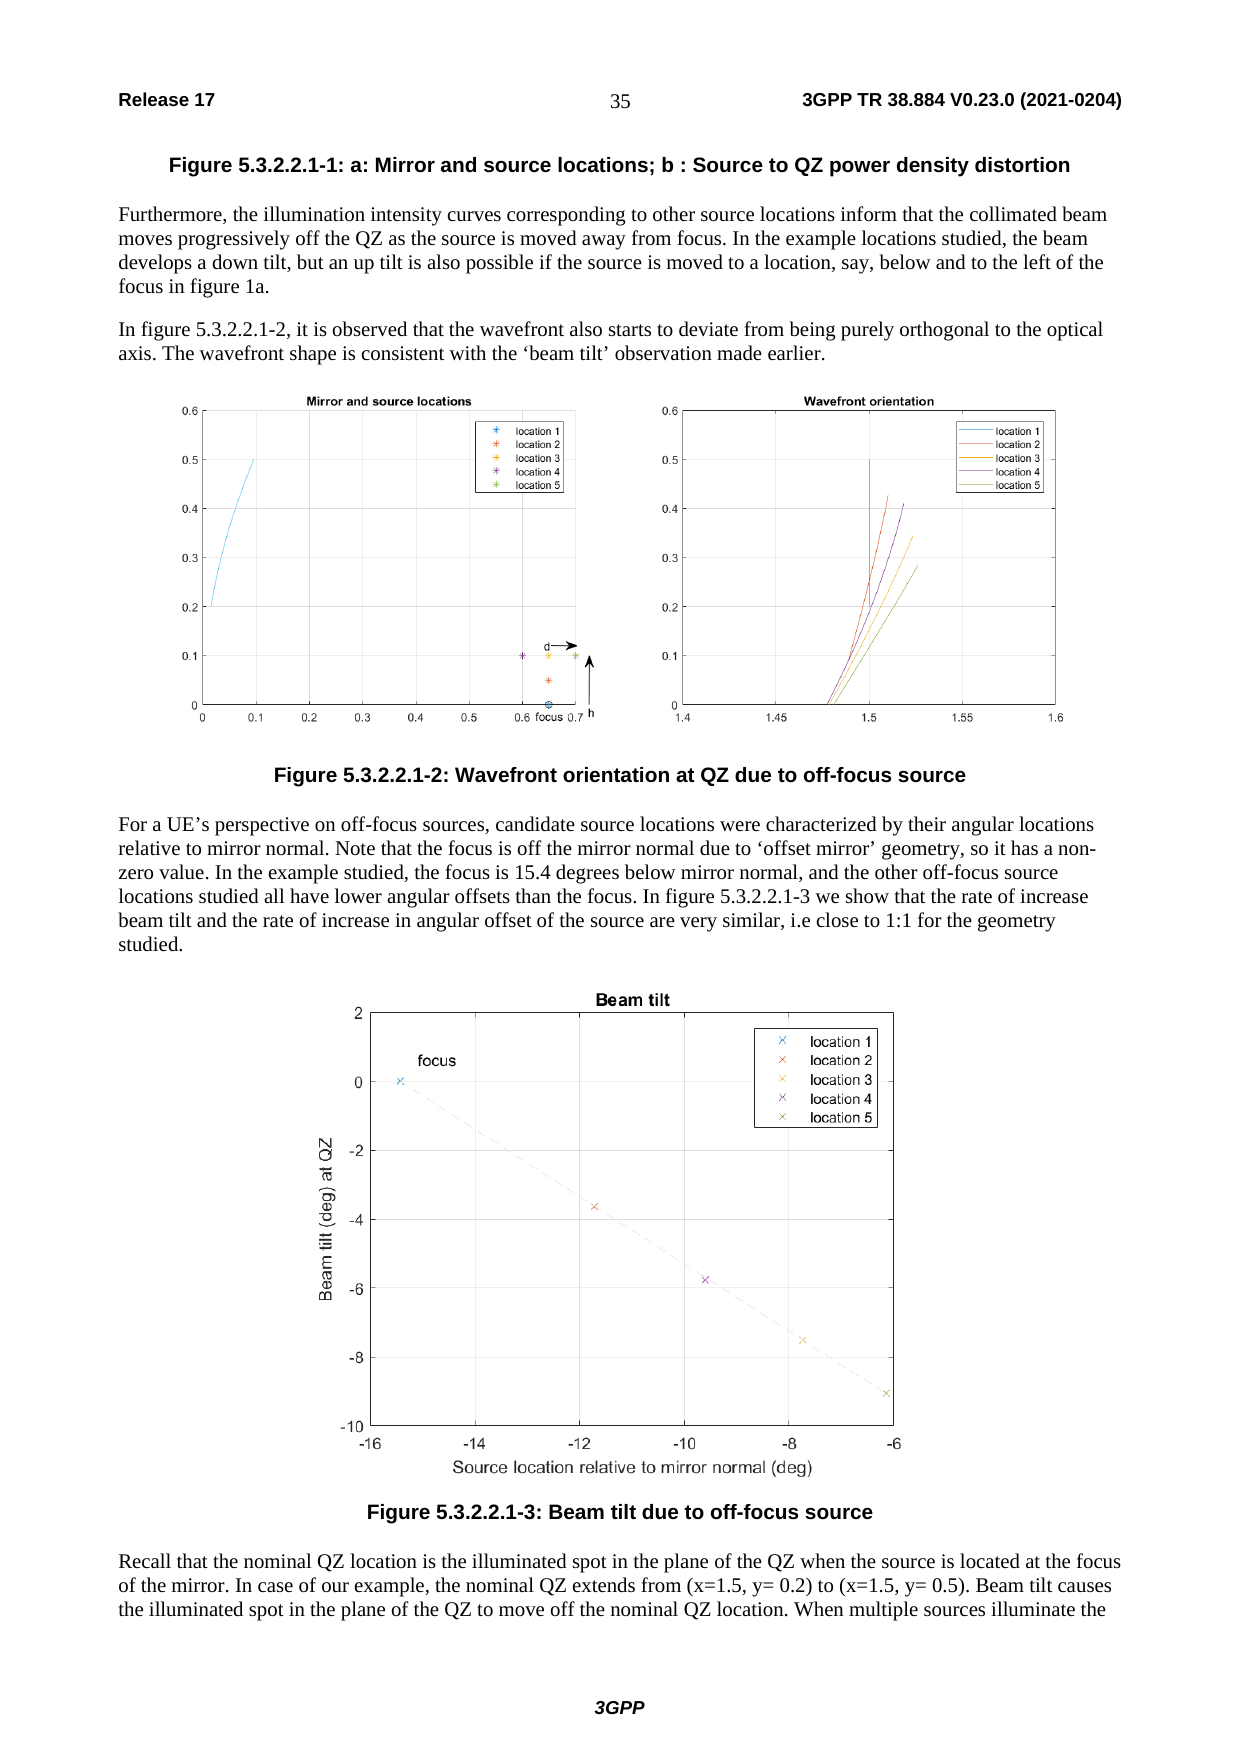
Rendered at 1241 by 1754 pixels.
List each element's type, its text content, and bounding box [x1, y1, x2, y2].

text Furthermore, the illumination intensity curves corresponding to other source locations inform that the collimated beam moves progressively off the QZ as the source is moved away from focus. In the example locations studied, the beam develops a down tilt, but an up tilt is also possible if the source is moved to a location, say, below and to the left of the focus in figure 1a. [118, 202, 1122, 298]
text Figure 5.3.2.2.1-3: Beam tilt due to off-focus source [118, 1499, 1122, 1523]
text Figure 5.3.2.2.1-2: Wavefront orientation at QZ due to off-focus source [118, 762, 1122, 786]
text In figure 5.3.2.2.1-2, it is observed that the wavefront also starts to deviate from being purely orthogonal to the optical axis. The wavefront shape is consistent with the ‘beam tilt’ observation made earlier. [118, 317, 1122, 365]
picture [140, 383, 1100, 744]
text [118, 1548, 1122, 1621]
picture [282, 974, 958, 1481]
text For a UE’s perspective on off-focus sources, candidate source locations were characterized by their angular locations relative to mirror normal. Note that the focus is off the mirror normal due to ‘offset mirror’ geometry, so it has a non-zero value. In the example studied, the focus is 15.4 degrees below mirror normal, and the other off-focus source locations studied all have lower angular offsets than the focus. In figure 5.3.2.2.1-3 we show that the rate of increase beam tilt and the rate of increase in angular offset of the source are very similar, i.e close to 1:1 for the geometry studied. [118, 811, 1122, 956]
text Figure 5.3.2.2.1-1: a: Mirror and source locations; b : Source to QZ power density distortion [118, 153, 1122, 177]
